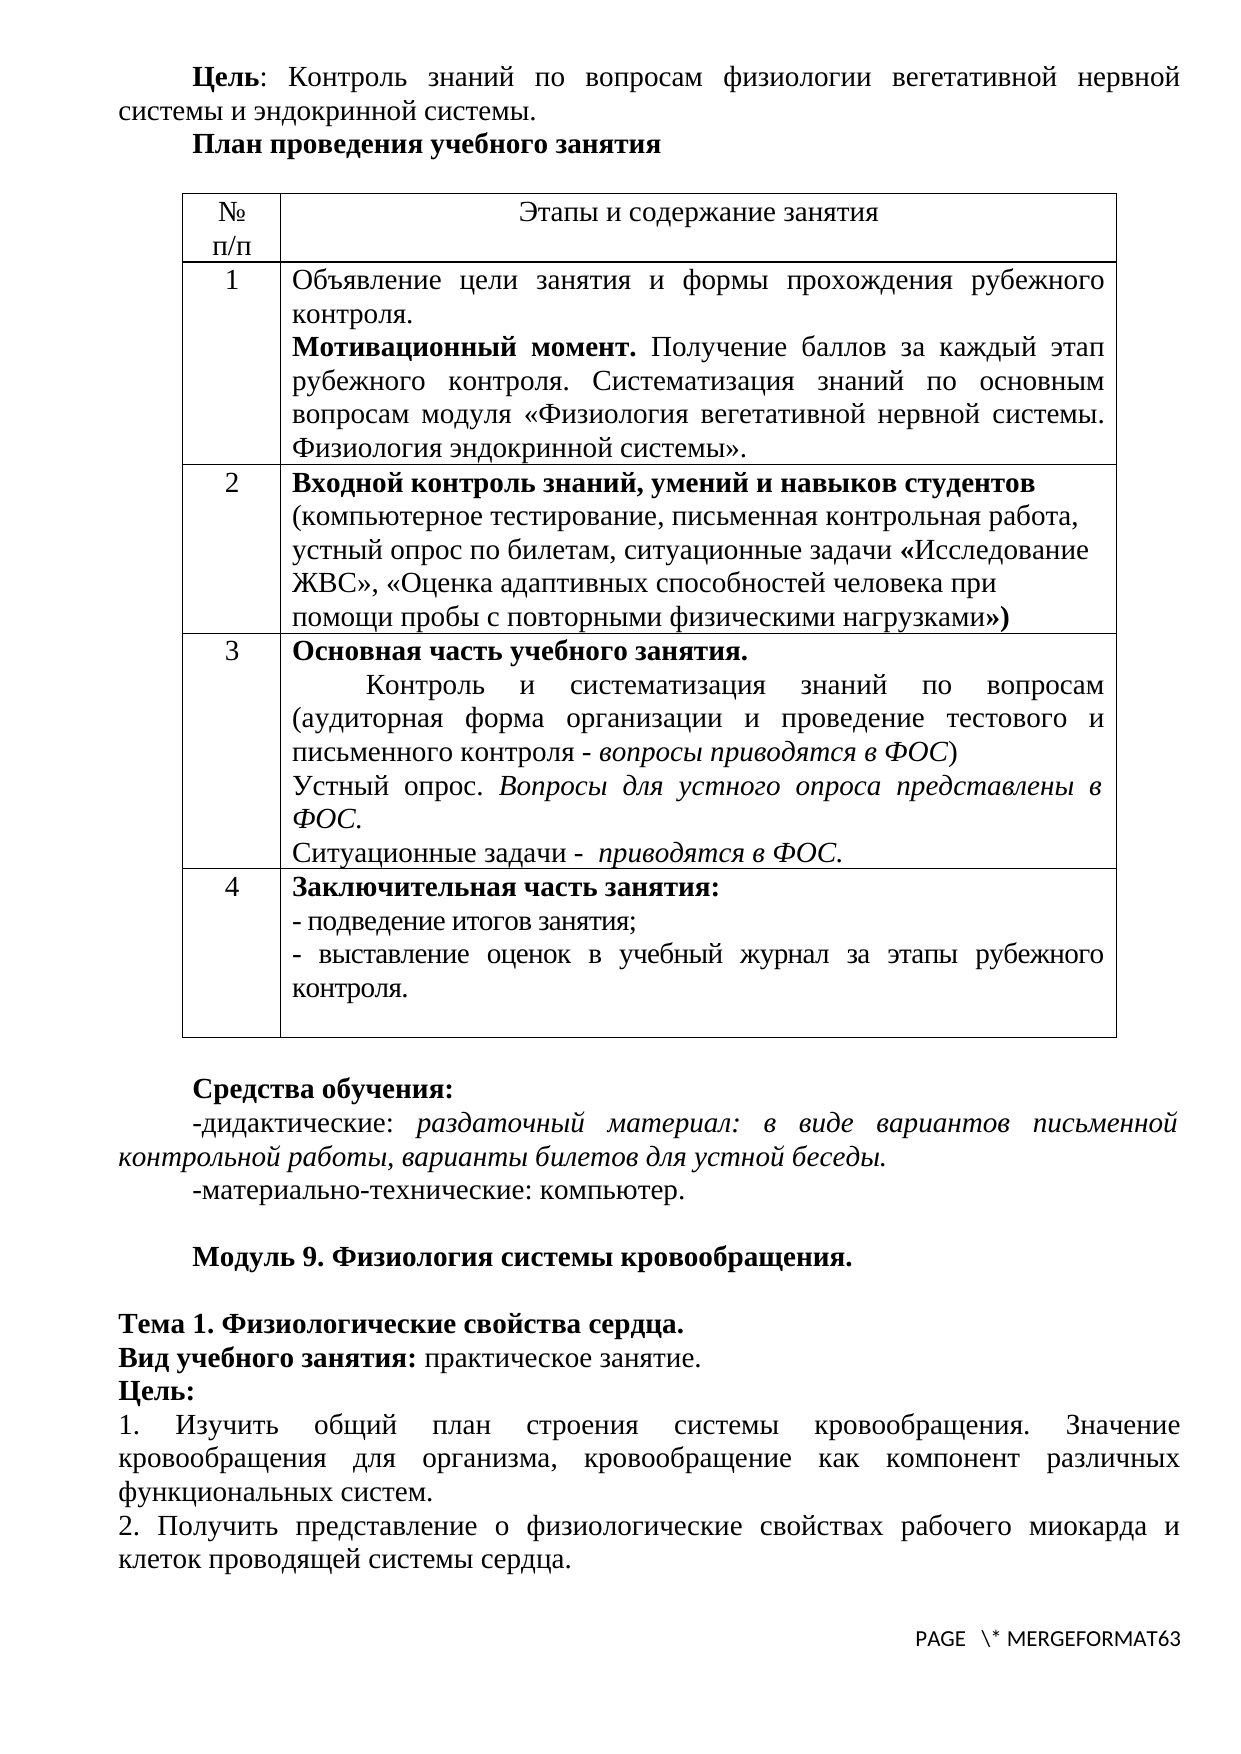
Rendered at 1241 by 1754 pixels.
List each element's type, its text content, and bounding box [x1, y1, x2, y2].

table_cell 4 [183, 869, 280, 1037]
text План проведения учебного занятия [118, 126, 1181, 160]
text Цель: Контроль знаний по вопросам физиологии вегетативной нервной системы и эндокринной системы. [118, 59, 1181, 126]
text -дидактические: раздаточный материал: в виде вариантов письменной контрольной работы, варианты билетов для устной беседы. [118, 1105, 1181, 1172]
table_header Этапы и содержание занятия [281, 194, 1116, 261]
text Модуль 9. Физиология системы кровообращения. [118, 1239, 1181, 1273]
text 1. Изучить общий план строения системы кровообращения. Значение кровообращения для организма, кровообращение как компонент различных функциональных систем. [118, 1407, 1181, 1508]
table_cell 3 [183, 634, 280, 868]
table_cell 1 [183, 263, 280, 464]
text Средства обучения: [118, 1072, 1181, 1105]
text Цель: [118, 1373, 1181, 1407]
table_cell Основная часть учебного занятия. Контроль и систематизация знаний по вопросам (аудиторная форма организации и проведение тестового и письменного контроля - вопросы приводятся в ФОС) Устный опрос. Вопросы для устного опроса представлены в ФОС. Ситуационные задачи - приводятся в ФОС. [281, 634, 1116, 868]
table_cell Входной контроль знаний, умений и навыков студентов (компьютерное тестирование, письменная контрольная работа, устный опрос по билетам, ситуационные задачи «Исследование ЖВС», «Оценка адаптивных способностей человека при помощи пробы с повторными физическими нагрузками») [281, 465, 1116, 632]
table_cell 2 [183, 465, 280, 632]
text 2. Получить представление о физиологические свойствах рабочего миокарда и клеток проводящей системы сердца. [118, 1508, 1181, 1575]
table_header № п/п [183, 194, 280, 261]
table_cell Заключительная часть занятия: - подведение итогов занятия; - выставление оценок в учебный журнал за этапы рубежного контроля. [281, 869, 1116, 1037]
table_cell Объявление цели занятия и формы прохождения рубежного контроля. Мотивационный момент. Получение баллов за каждый этап рубежного контроля. Систематизация знаний по основным вопросам модуля «Физиология вегетативной нервной системы. Физиология эндокринной системы». [281, 263, 1116, 464]
text Вид учебного занятия: практическое занятие. [118, 1340, 1181, 1373]
text -материально-технические: компьютер. [118, 1172, 1181, 1206]
text Тема 1. Физиологические свойства сердца. [118, 1306, 1181, 1340]
